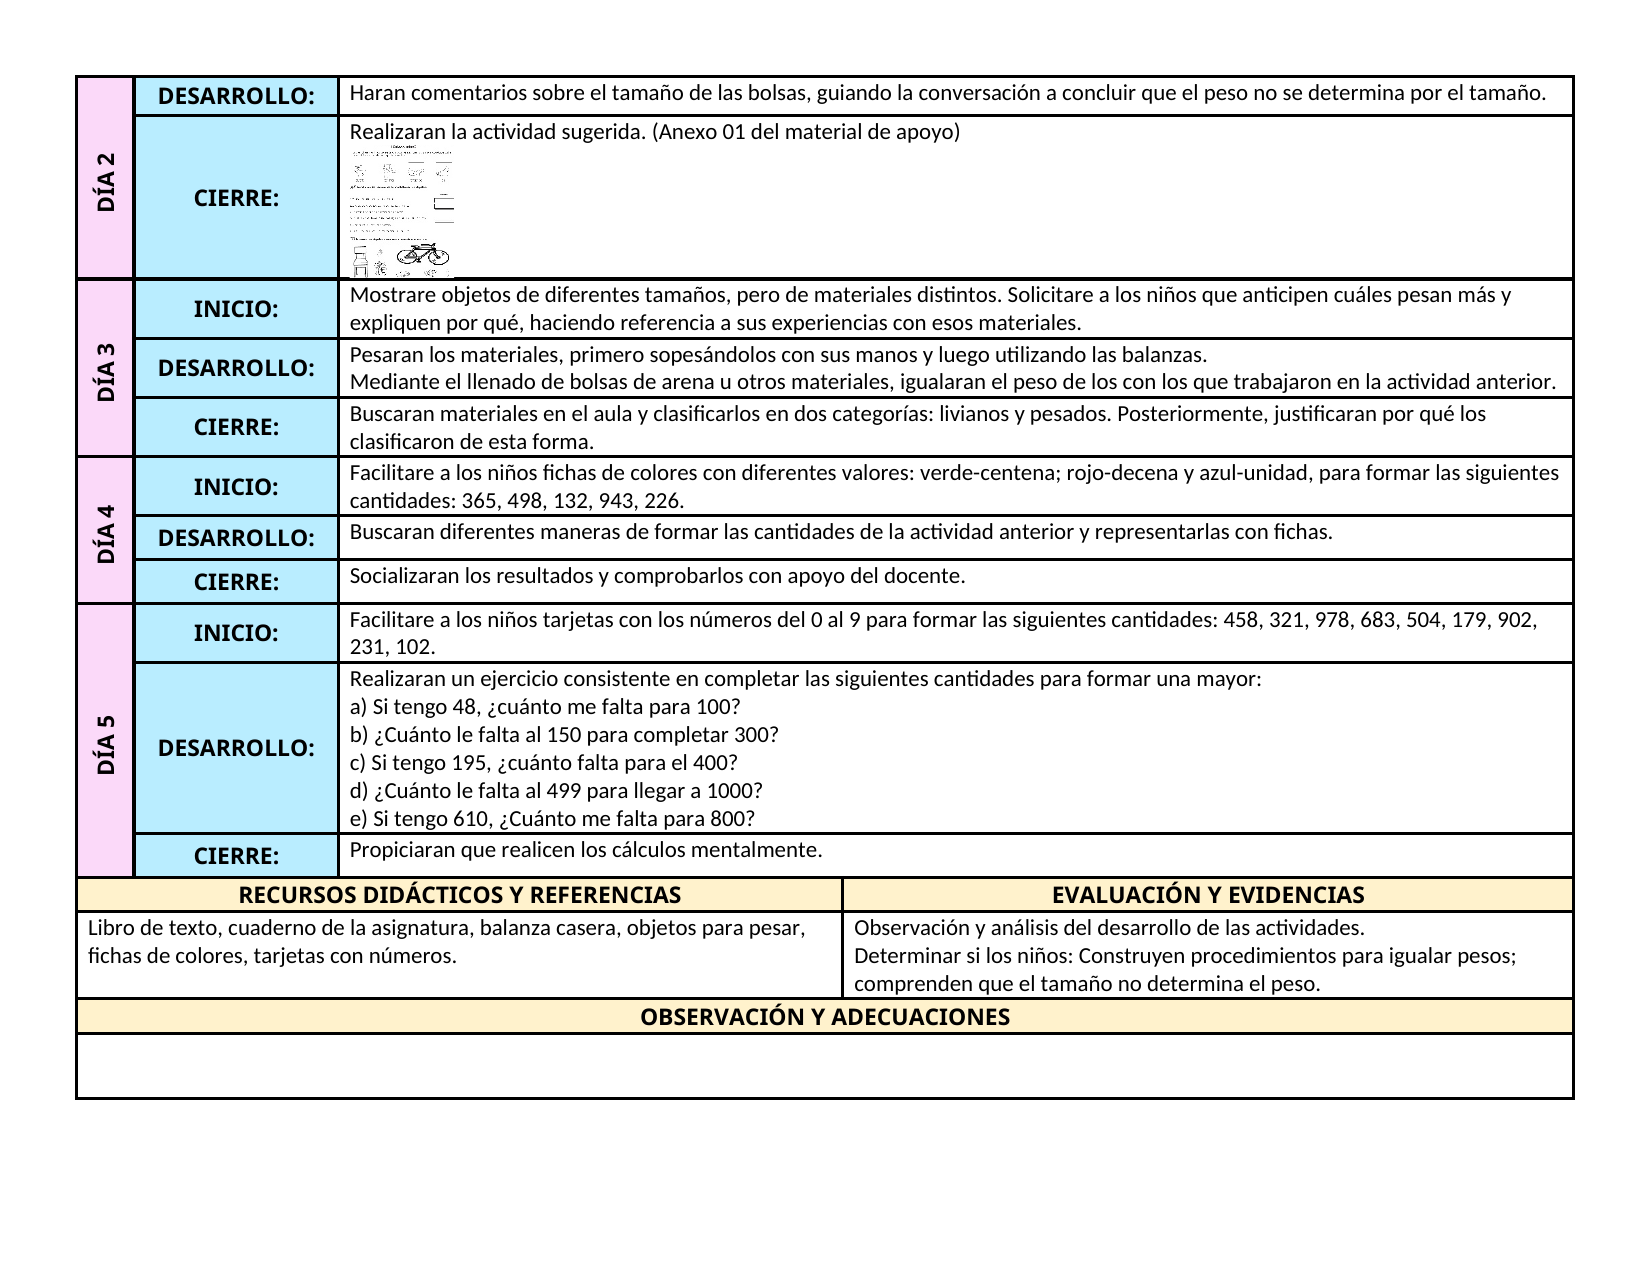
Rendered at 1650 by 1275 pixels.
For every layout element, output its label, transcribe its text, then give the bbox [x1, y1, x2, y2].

table_cell INICIO: [136, 605, 337, 661]
table_cell DÍA 2 [78, 78, 132, 277]
table_cell INICIO: [136, 458, 337, 514]
table_cell OBSERVACIÓN Y ADECUACIONES [78, 1000, 1572, 1032]
table_cell DÍA 5 [78, 605, 132, 876]
table_cell DESARROLLO: [136, 517, 337, 558]
table_cell Pesaran los materiales, primero sopesándolos con sus manos y luego utilizando las balanzas. Mediante el llenado de bolsas de arena u otros materiales, igualaran el peso de los con los que trabajaron en la actividad anterior. [340, 340, 1572, 396]
table_cell DESARROLLO: [136, 664, 337, 832]
table_cell Facilitare a los niños tarjetas con los números del 0 al 9 para formar las siguientes cantidades: 458, 321, 978, 683, 504, 179, 902, 231, 102. [340, 605, 1572, 661]
table_cell Facilitare a los niños fichas de colores con diferentes valores: verde-centena; rojo-decena y azul-unidad, para formar las siguientes cantidades: 365, 498, 132, 943, 226. [340, 458, 1572, 514]
table_cell [78, 1035, 1572, 1097]
table_cell DÍA 3 [78, 281, 132, 455]
table_cell Mostrare objetos de diferentes tamaños, pero de materiales distintos. Solicitare a los niños que anticipen cuáles pesan más y expliquen por qué, haciendo referencia a sus experiencias con esos materiales. [340, 281, 1572, 337]
table_cell DÍA 4 [78, 458, 132, 602]
table_cell Buscaran materiales en el aula y clasificarlos en dos categorías: livianos y pesados. Posteriormente, justificaran por qué los clasificaron de esta forma. [340, 399, 1572, 455]
table_cell EVALUACIÓN Y EVIDENCIAS [844, 879, 1572, 910]
table_cell Realizaran la actividad sugerida. (Anexo 01 del material de apoyo) [340, 117, 1572, 277]
table_cell CIERRE: [136, 561, 337, 602]
table_cell Realizaran un ejercicio consistente en completar las siguientes cantidades para formar una mayor: a) Si tengo 48, ¿cuánto me falta para 100? b) ¿Cuánto le falta al 150 para completar 300? c) Si tengo 195, ¿cuánto falta para el 400? d) ¿Cuánto le falta al 499 para llegar a 1000? e) Si tengo 610, ¿Cuánto me falta para 800? [340, 664, 1572, 832]
table_cell Haran comentarios sobre el tamaño de las bolsas, guiando la conversación a concluir que el peso no se determina por el tamaño. [340, 78, 1572, 114]
table_cell Propiciaran que realicen los cálculos mentalmente. [340, 835, 1572, 876]
table_cell Libro de texto, cuaderno de la asignatura, balanza casera, objetos para pesar, fichas de colores, tarjetas con números. [78, 913, 841, 997]
table_cell RECURSOS DIDÁCTICOS Y REFERENCIAS [78, 879, 841, 910]
table_cell DESARROLLO: [136, 340, 337, 396]
table_cell CIERRE: [136, 835, 337, 876]
table_cell Observación y análisis del desarrollo de las actividades. Determinar si los niños: Construyen procedimientos para igualar pesos; comprenden que el tamaño no determina el peso. [844, 913, 1572, 997]
picture [349, 145, 455, 278]
table_cell Buscaran diferentes maneras de formar las cantidades de la actividad anterior y representarlas con fichas. [340, 517, 1572, 558]
table_cell INICIO: [136, 281, 337, 337]
table_cell Socializaran los resultados y comprobarlos con apoyo del docente. [340, 561, 1572, 602]
table_cell CIERRE: [136, 117, 337, 277]
table_cell CIERRE: [136, 399, 337, 455]
table_cell DESARROLLO: [136, 78, 337, 114]
